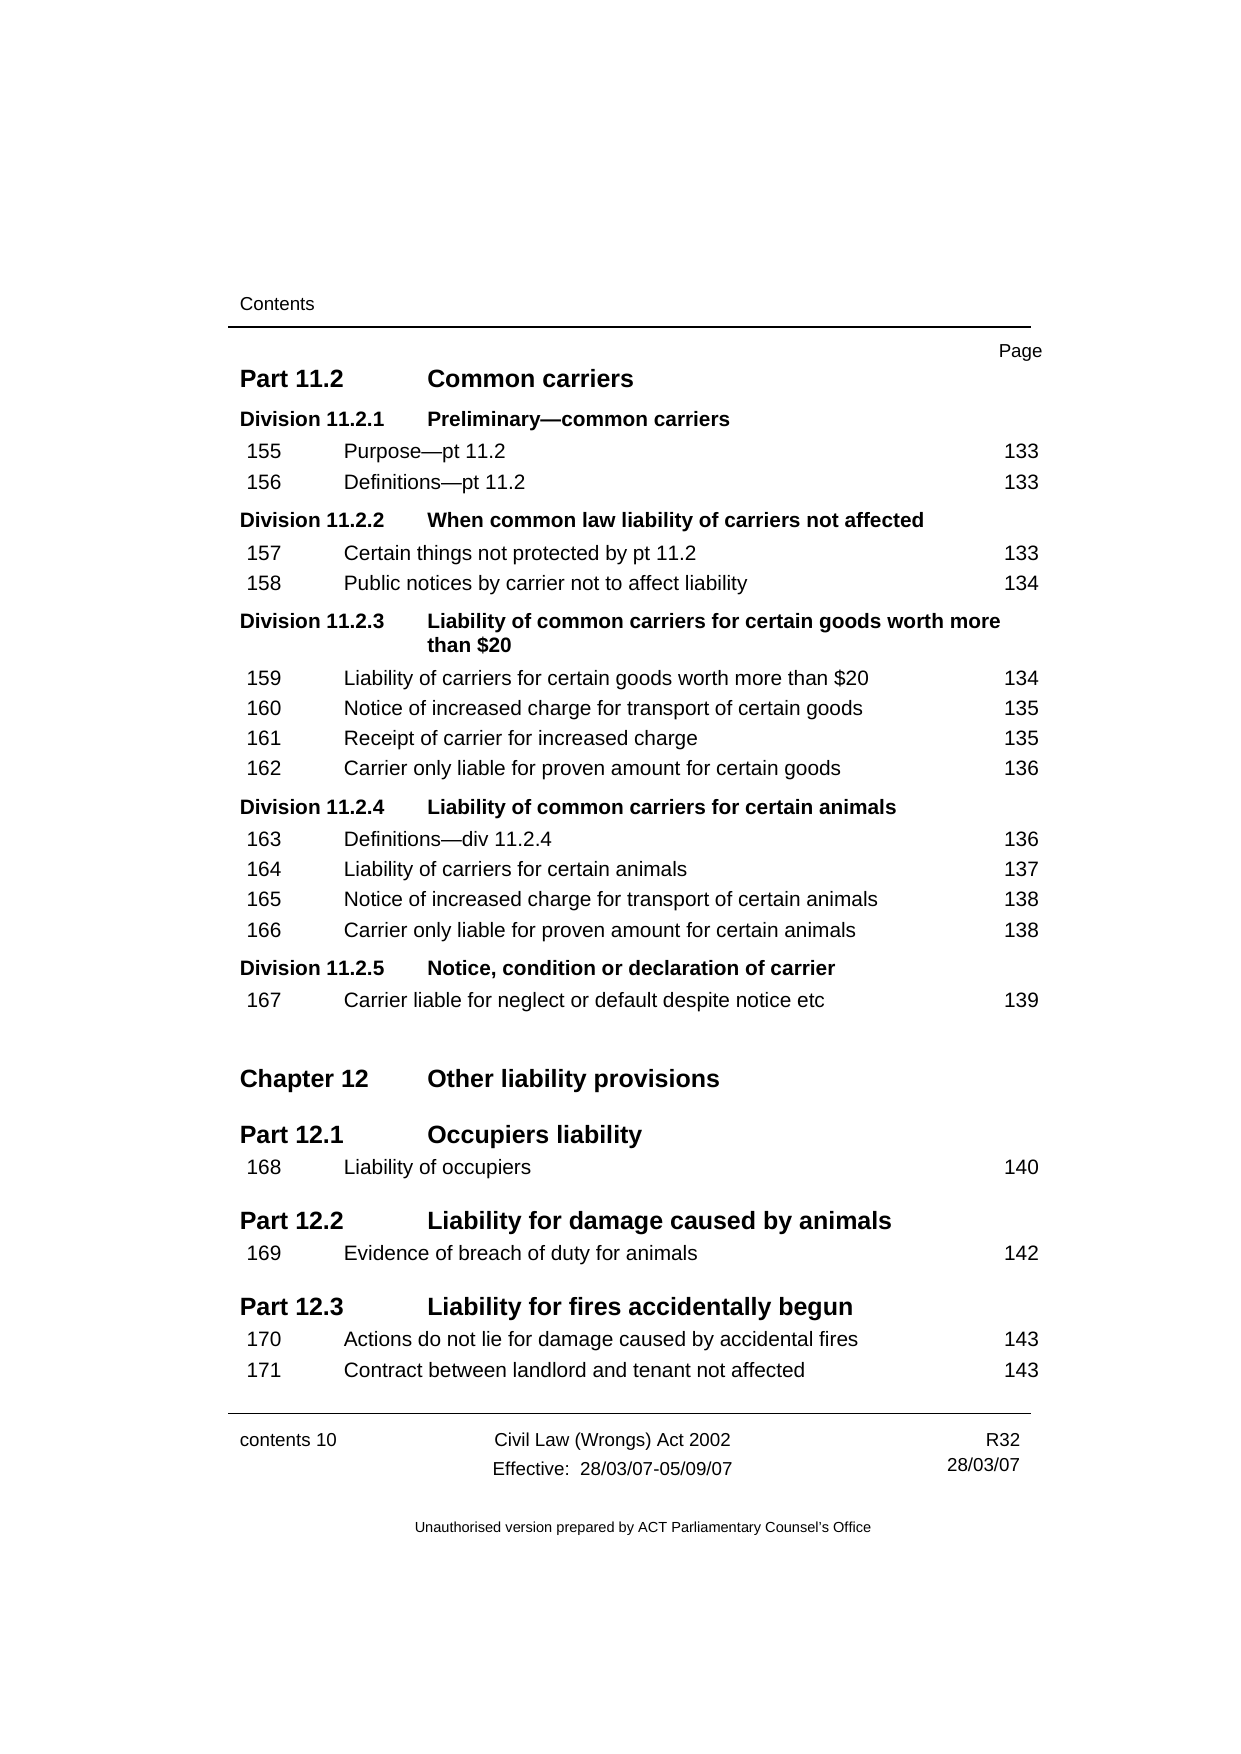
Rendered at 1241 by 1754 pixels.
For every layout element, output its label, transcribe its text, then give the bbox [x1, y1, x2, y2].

text 157 Certain things not protected by pt 11.2 133 [239, 540, 1005, 564]
text 163 Definitions—div 11.2.4 136 [239, 827, 1005, 851]
text 167 Carrier liable for neglect or default despite notice etc 139 [239, 988, 1005, 1012]
text 155 Purpose—pt 11.2 133 [239, 439, 1005, 463]
text Division 11.2.4 Liability of common carriers for certain animals [239, 794, 1005, 818]
text 159 Liability of carriers for certain goods worth more than $20 134 [239, 665, 1005, 689]
text 162 Carrier only liable for proven amount for certain goods 136 [239, 756, 1005, 780]
text Division 11.2.2 When common law liability of carriers not affected [239, 508, 1005, 532]
text 160 Notice of increased charge for transport of certain goods 135 [239, 696, 1005, 719]
text 156 Definitions—pt 11.2 133 [239, 469, 1005, 493]
text Chapter 12 Other liability provisions [239, 1064, 1005, 1093]
text 165 Notice of increased charge for transport of certain animals 138 [239, 887, 1005, 911]
text Division 11.2.3 Liability of common carriers for certain goods worth more than $20 [239, 609, 1005, 657]
text 171 Contract between landlord and tenant not affected 143 [239, 1357, 1005, 1381]
text Part 12.3 Liability for fires accidentally begun [239, 1292, 1005, 1321]
text 170 Actions do not lie for damage caused by accidental fires 143 [239, 1327, 1005, 1351]
text 169 Evidence of breach of duty for animals 142 [239, 1241, 1005, 1265]
text 164 Liability of carriers for certain animals 137 [239, 857, 1005, 881]
text Part 12.2 Liability for damage caused by animals [239, 1206, 1005, 1235]
text Division 11.2.5 Notice, condition or declaration of carrier [239, 956, 1005, 980]
text Part 11.2 Common carriers [239, 364, 1005, 392]
text 158 Public notices by carrier not to affect liability 134 [239, 571, 1005, 594]
text Part 12.1 Occupiers liability [239, 1120, 1005, 1149]
text 161 Receipt of carrier for increased charge 135 [239, 726, 1005, 750]
text Division 11.2.1 Preliminary—common carriers [239, 407, 1005, 431]
text 168 Liability of occupiers 140 [239, 1155, 1005, 1179]
text 166 Carrier only liable for proven amount for certain animals 138 [239, 917, 1005, 941]
